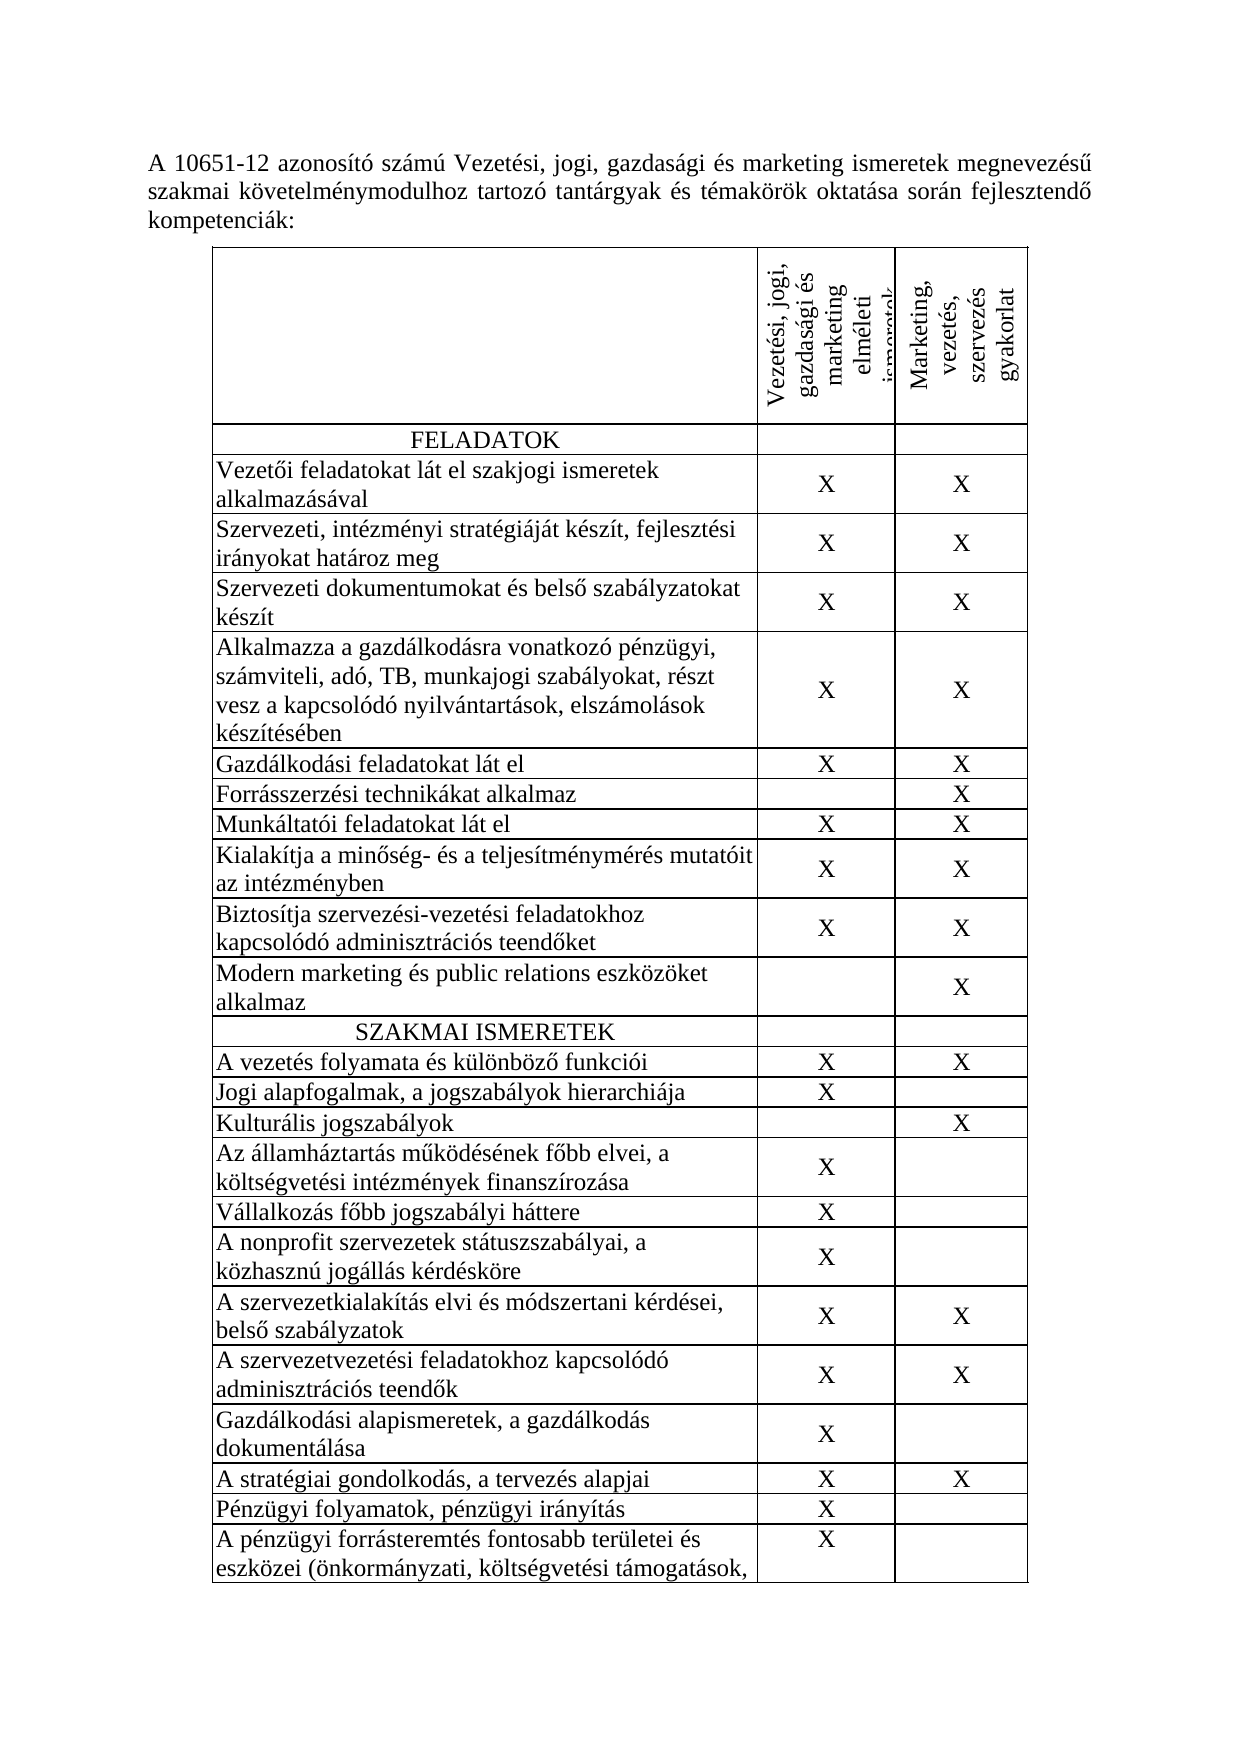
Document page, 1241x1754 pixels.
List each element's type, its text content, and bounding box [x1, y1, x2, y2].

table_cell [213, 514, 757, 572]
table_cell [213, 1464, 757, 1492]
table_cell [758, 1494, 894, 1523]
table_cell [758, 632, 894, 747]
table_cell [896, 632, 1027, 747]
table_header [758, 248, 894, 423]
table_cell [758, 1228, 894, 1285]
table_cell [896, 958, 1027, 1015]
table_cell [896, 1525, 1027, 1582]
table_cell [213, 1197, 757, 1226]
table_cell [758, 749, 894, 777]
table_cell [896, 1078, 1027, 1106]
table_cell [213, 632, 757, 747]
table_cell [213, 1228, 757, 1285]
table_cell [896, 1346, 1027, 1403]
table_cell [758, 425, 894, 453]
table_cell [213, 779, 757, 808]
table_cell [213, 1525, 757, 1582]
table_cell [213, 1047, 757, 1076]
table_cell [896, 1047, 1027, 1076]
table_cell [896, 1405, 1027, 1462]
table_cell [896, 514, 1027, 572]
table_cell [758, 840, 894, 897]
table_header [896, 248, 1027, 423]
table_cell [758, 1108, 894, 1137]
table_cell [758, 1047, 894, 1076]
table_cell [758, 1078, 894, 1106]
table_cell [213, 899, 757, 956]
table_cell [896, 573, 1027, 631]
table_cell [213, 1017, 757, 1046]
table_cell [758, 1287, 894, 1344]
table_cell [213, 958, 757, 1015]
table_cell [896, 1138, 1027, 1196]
text A 10651-12 azonosító számú Vezetési, jogi, gazdasági és marketing ismeretek megnevezésű szakmai követelménymodulhoz tartozó tantárgyak és témakörök oktatása során fejlesztendő kompetenciák: [148, 148, 1093, 234]
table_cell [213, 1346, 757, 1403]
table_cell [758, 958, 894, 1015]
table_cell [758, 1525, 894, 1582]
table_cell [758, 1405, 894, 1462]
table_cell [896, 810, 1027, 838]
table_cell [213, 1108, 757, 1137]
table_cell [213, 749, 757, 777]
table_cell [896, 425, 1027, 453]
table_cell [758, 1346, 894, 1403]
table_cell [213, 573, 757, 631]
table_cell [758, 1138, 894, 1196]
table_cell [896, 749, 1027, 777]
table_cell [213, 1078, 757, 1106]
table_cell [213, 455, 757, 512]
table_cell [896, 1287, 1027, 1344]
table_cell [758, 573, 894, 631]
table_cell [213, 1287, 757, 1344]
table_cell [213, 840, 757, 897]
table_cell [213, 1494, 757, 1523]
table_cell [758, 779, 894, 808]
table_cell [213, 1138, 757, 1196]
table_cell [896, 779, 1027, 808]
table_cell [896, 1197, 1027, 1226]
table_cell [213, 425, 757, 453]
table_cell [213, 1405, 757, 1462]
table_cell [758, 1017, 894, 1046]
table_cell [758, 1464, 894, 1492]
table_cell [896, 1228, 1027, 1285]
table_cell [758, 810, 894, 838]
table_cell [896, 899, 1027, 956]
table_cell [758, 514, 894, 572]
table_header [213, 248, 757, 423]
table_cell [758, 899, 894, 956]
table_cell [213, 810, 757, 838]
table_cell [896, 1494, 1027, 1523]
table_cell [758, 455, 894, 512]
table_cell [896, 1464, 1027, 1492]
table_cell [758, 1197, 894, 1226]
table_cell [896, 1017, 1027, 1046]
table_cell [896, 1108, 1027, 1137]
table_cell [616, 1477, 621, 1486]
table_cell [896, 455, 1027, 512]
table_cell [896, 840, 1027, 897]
